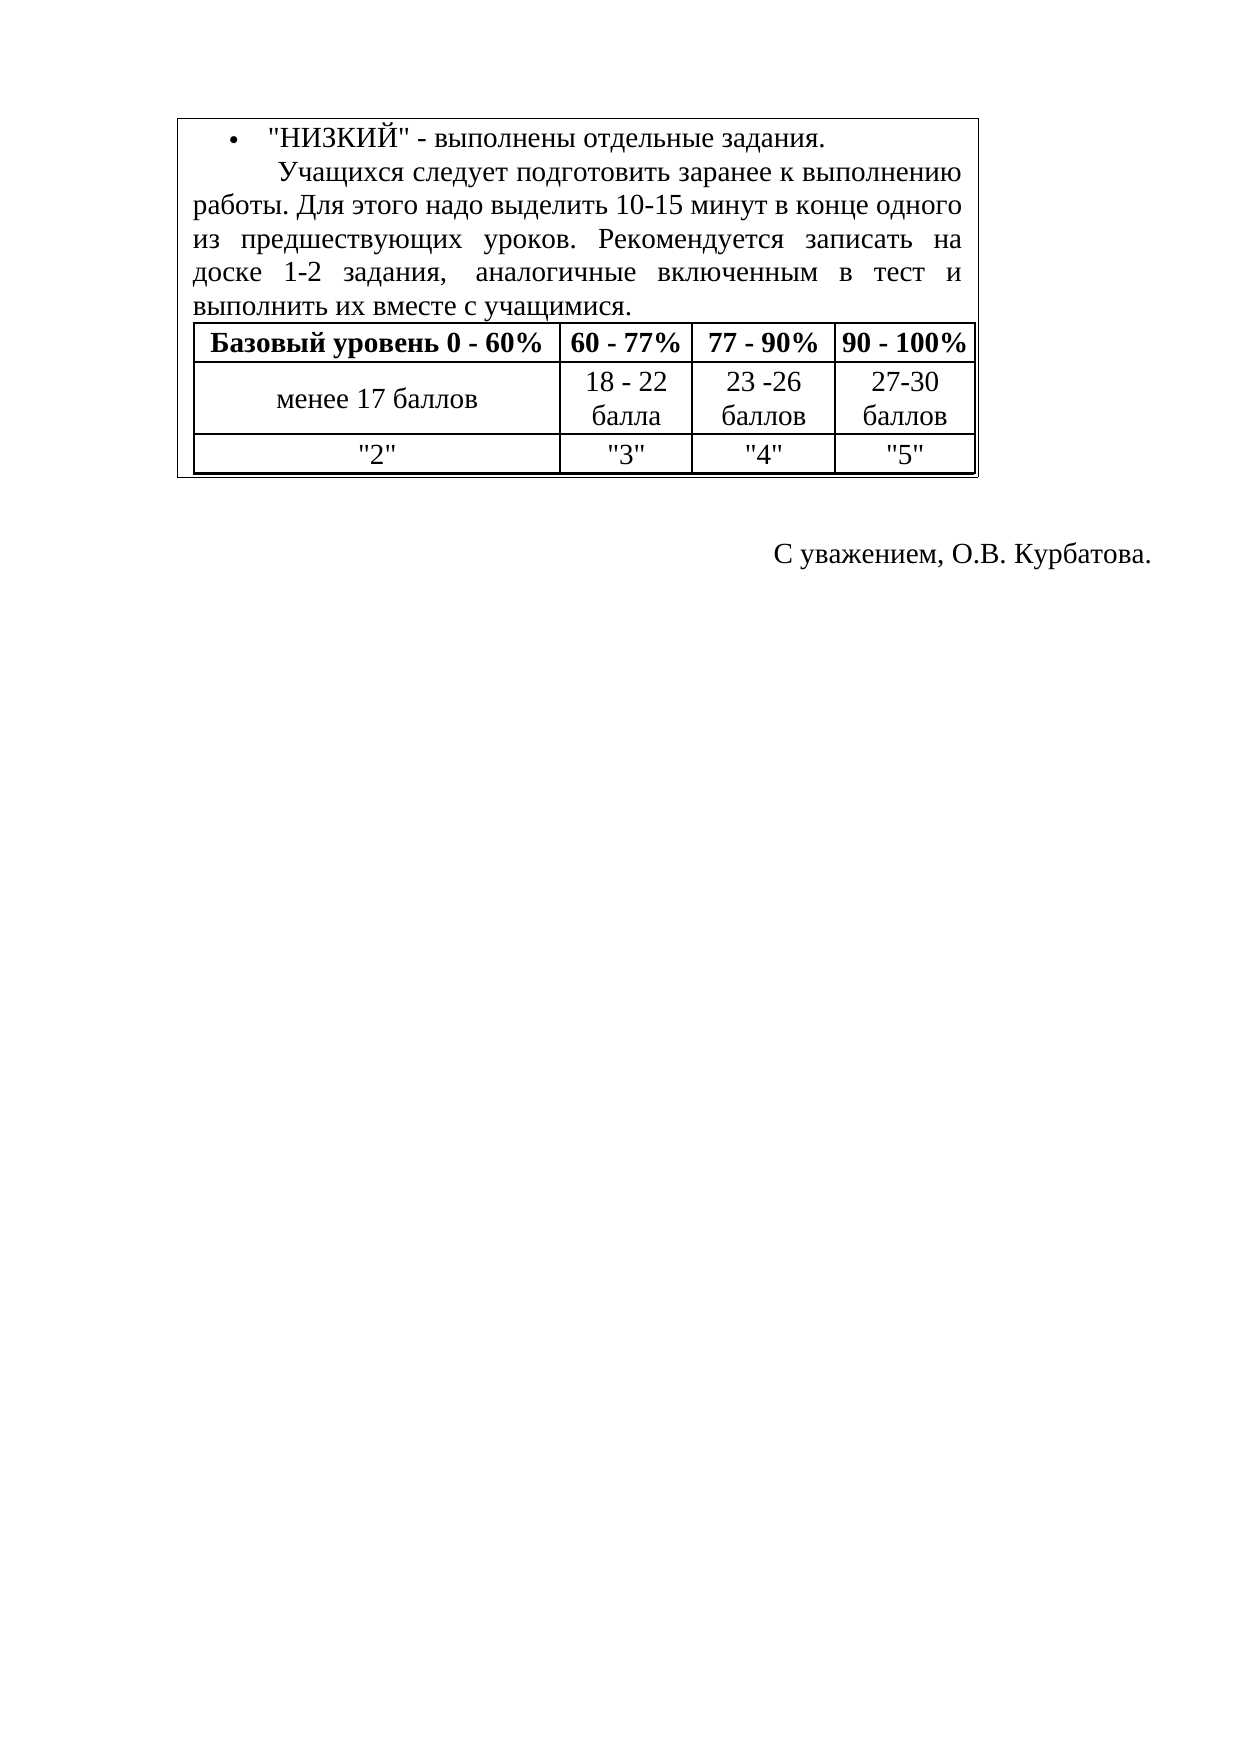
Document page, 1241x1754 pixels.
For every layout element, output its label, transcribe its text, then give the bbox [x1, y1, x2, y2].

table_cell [178, 119, 978, 476]
text С уважением, О.В. Курбатова. [88, 536, 1152, 570]
